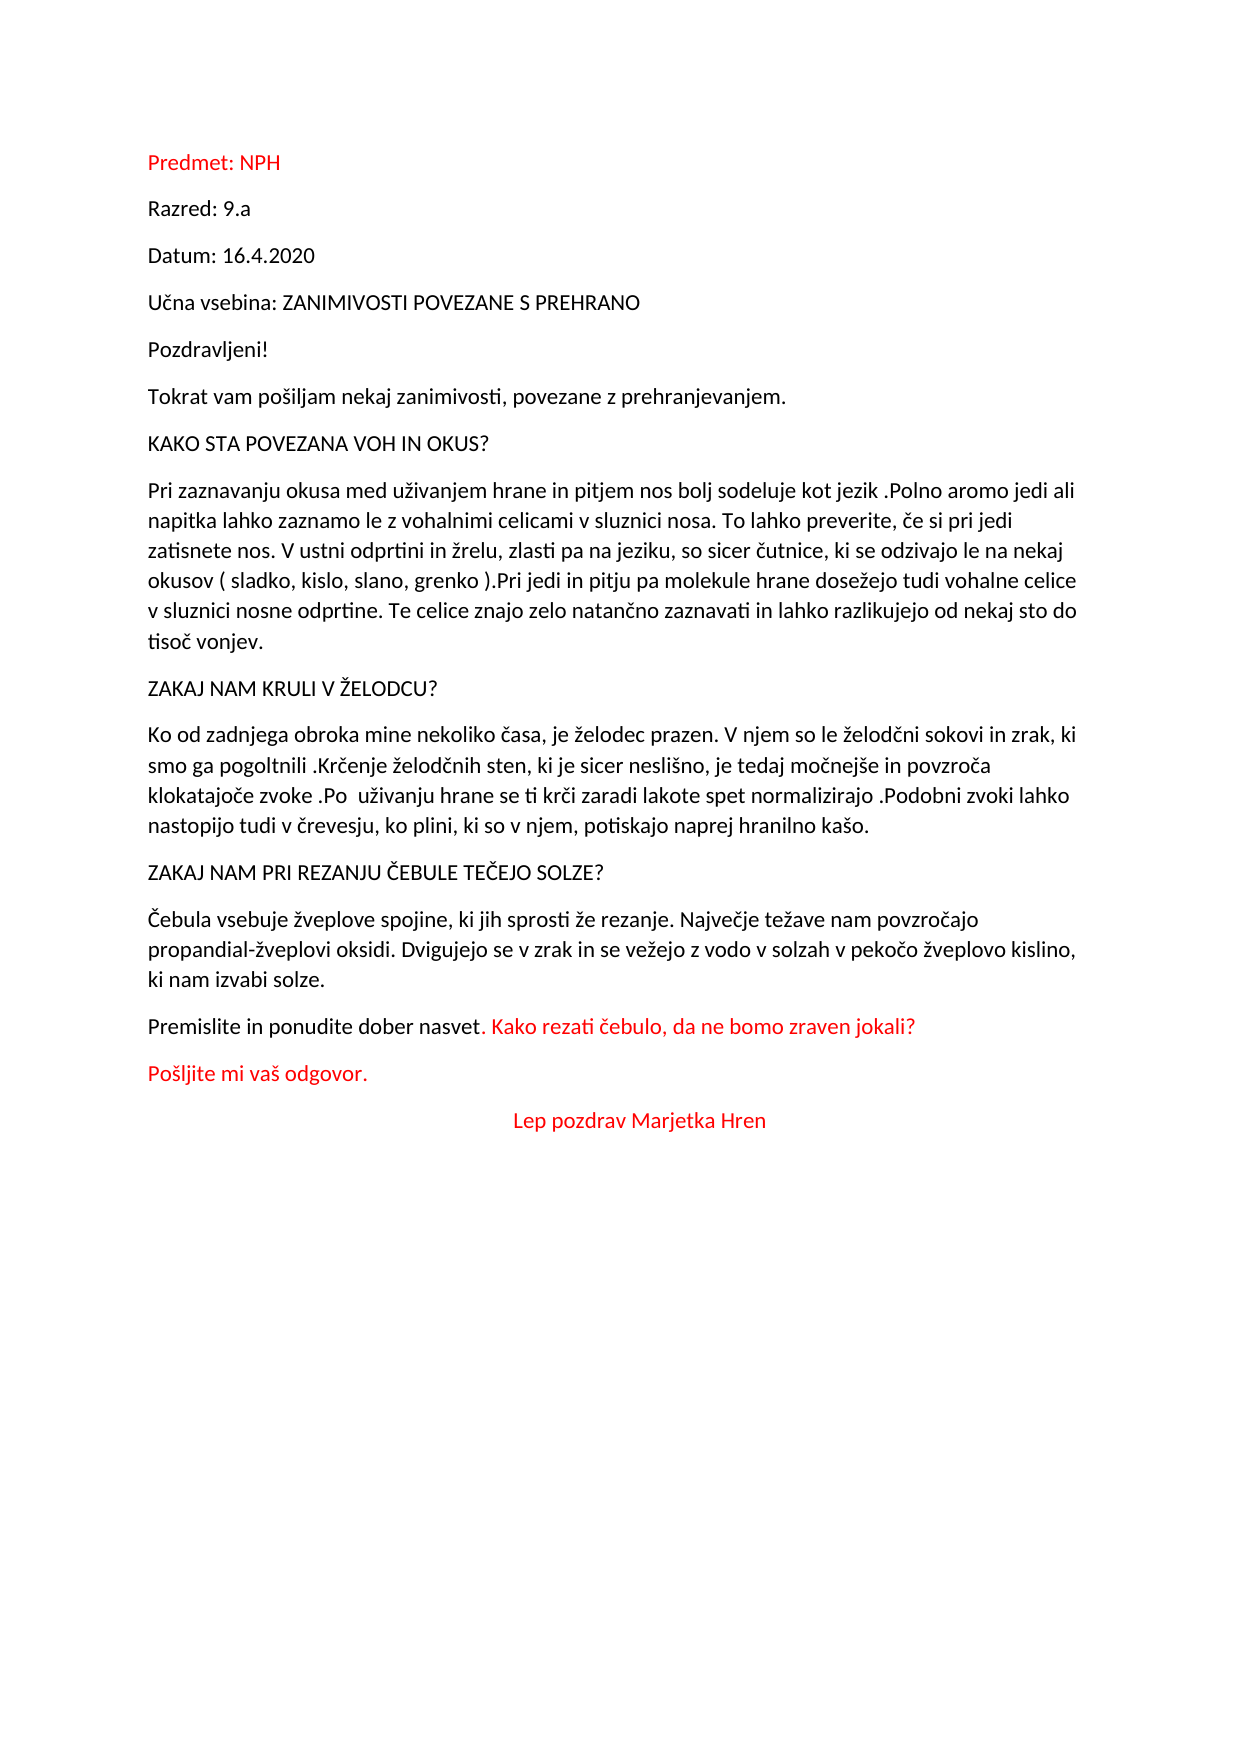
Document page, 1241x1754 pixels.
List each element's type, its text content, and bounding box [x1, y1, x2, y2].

text Datum: 16.4.2020 [148, 241, 1093, 269]
text Pozdravljeni! [148, 335, 1093, 363]
text Ko od zadnjega obroka mine nekoliko časa, je želodec prazen. V njem so le želodčni sokovi in zrak, ki smo ga pogoltnili .Krčenje želodčnih sten, ki je sicer neslišno, je tedaj močnejše in povzroča klokatajoče zvoke .Po uživanju hrane se ti krči zaradi lakote spet normalizirajo .Podobni zvoki lahko nastopijo tudi v črevesju, ko plini, ki so v njem, potiskajo naprej hranilno kašo. [148, 721, 1093, 839]
text Predmet: NPH [148, 148, 1093, 176]
text Pošljite mi vaš odgovor. [148, 1059, 1093, 1087]
text Čebula vsebuje žveplove spojine, ki jih sprosti že rezanje. Največje težave nam povzročajo propandial-žveplovi oksidi. Dvigujejo se v zrak in se vežejo z vodo v solzah v pekočo žveplovo kislino, ki nam izvabi solze. [148, 905, 1093, 993]
text ZAKAJ NAM PRI REZANJU ČEBULE TEČEJO SOLZE? [148, 858, 1093, 886]
text KAKO STA POVEZANA VOH IN OKUS? [148, 429, 1093, 457]
text Razred: 9.a [148, 194, 1093, 222]
text Premislite in ponudite dober nasvet. Kako rezati čebulo, da ne bomo zraven jokali? [148, 1012, 1093, 1040]
text Tokrat vam pošiljam nekaj zanimivosti, povezane z prehranjevanjem. [148, 382, 1093, 410]
text Pri zaznavanju okusa med uživanjem hrane in pitjem nos bolj sodeluje kot jezik .Polno aromo jedi ali napitka lahko zaznamo le z vohalnimi celicami v sluznici nosa. To lahko preverite, če si pri jedi zatisnete nos. V ustni odprtini in žrelu, zlasti pa na jeziku, so sicer čutnice, ki se odzivajo le na nekaj okusov ( sladko, kislo, slano, grenko ).Pri jedi in pitju pa molekule hrane dosežejo tudi vohalne celice v sluznici nosne odprtine. Te celice znajo zelo natančno zaznavati in lahko razlikujejo od nekaj sto do tisoč vonjev. [148, 476, 1093, 655]
text Učna vsebina: ZANIMIVOSTI POVEZANE S PREHRANO [148, 288, 1093, 316]
text ZAKAJ NAM KRULI V ŽELODCU? [148, 674, 1093, 702]
text Lep pozdrav Marjetka Hren [148, 1106, 1093, 1134]
